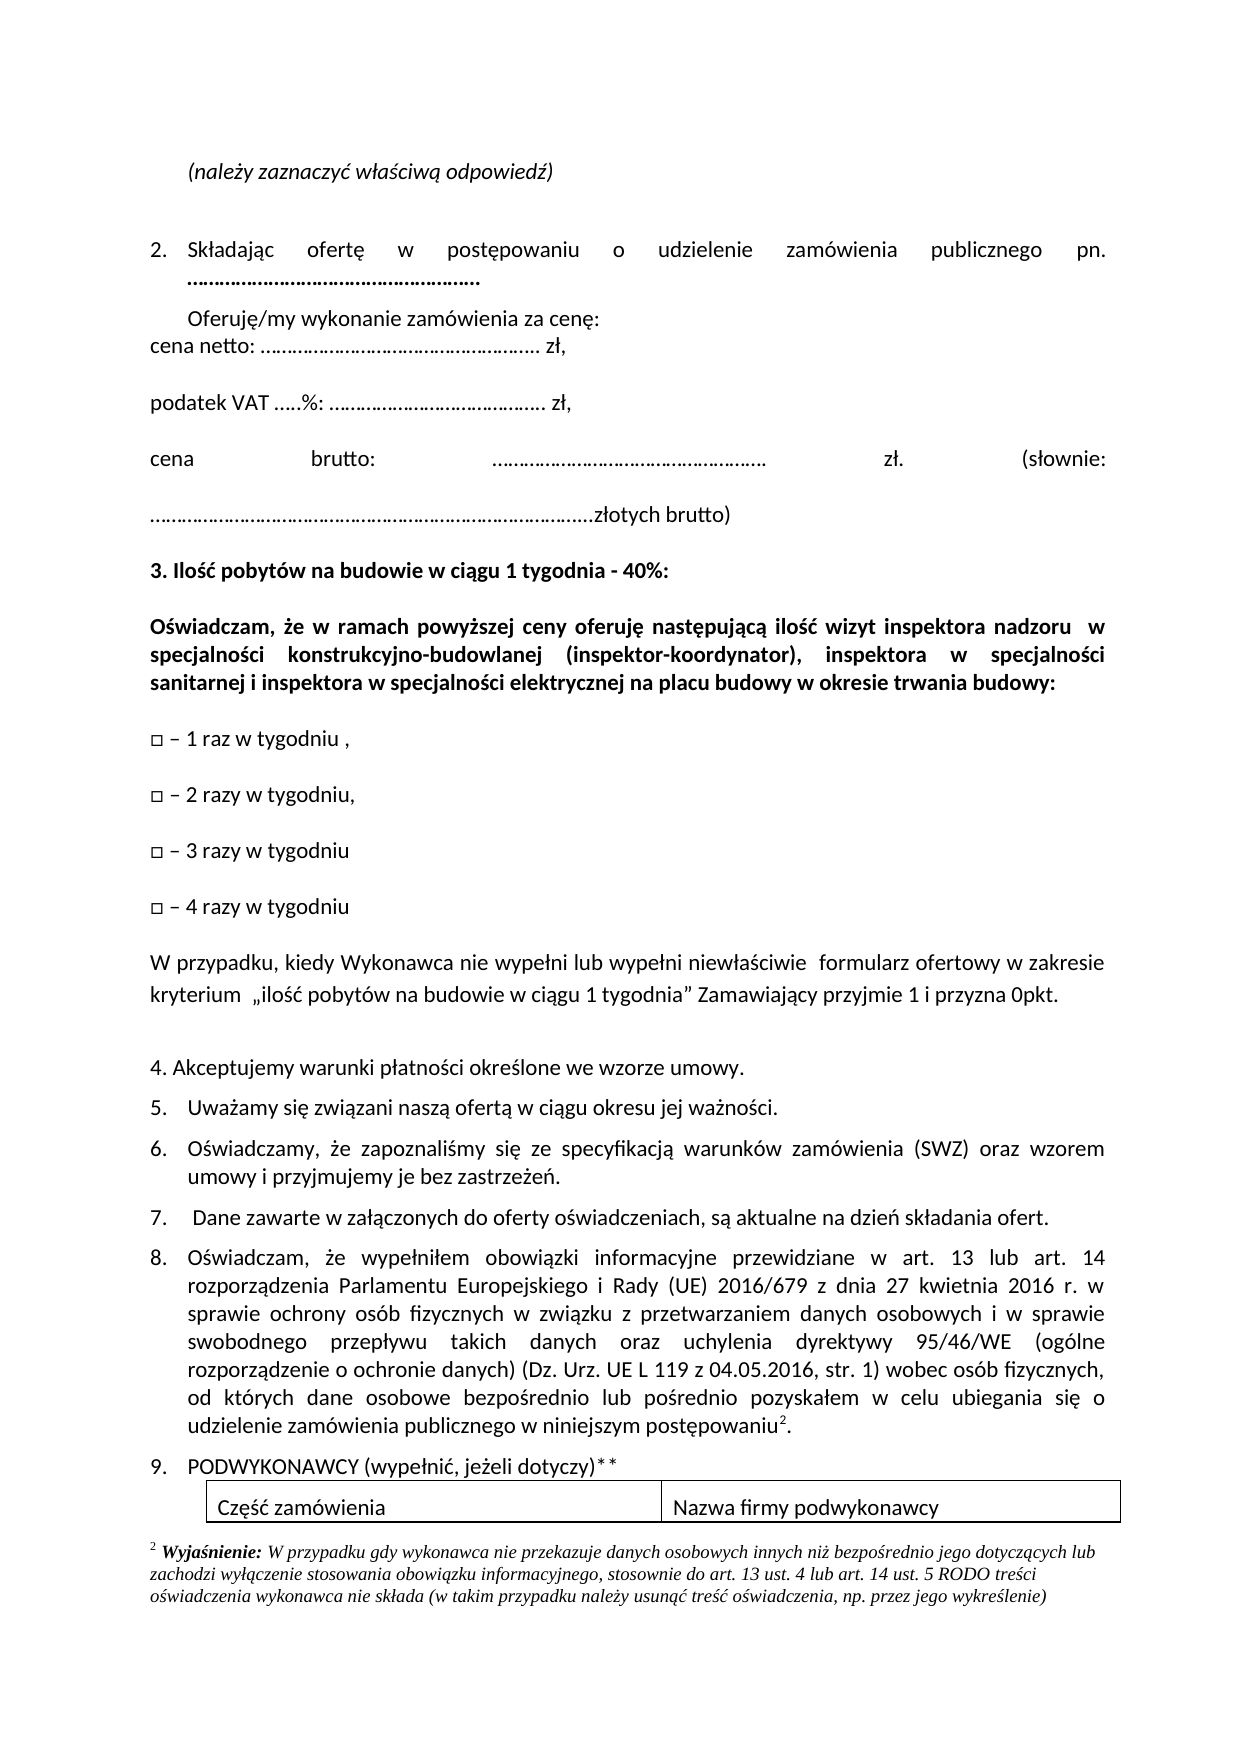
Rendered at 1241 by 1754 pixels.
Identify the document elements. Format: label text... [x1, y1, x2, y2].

text □ – 2 razy w tygodniu, [150, 780, 1106, 808]
text W przypadku, kiedy Wykonawca nie wypełni lub wypełni niewłaściwie formularz ofertowy w zakresie kryterium „ilość pobytów na budowie w ciągu 1 tygodnia” Zamawiający przyjmie 1 i przyzna 0pkt. [150, 948, 1106, 1008]
text 3. Ilość pobytów na budowie w ciągu 1 tygodnia - 40%: [150, 556, 1106, 584]
table_header Część zamówienia [207, 1481, 661, 1521]
text □ – 3 razy w tygodniu [150, 836, 1106, 864]
list Oświadczam, że wypełniłem obowiązki informacyjne przewidziane w art. 13 lub art. 14 rozporządzenia Parlamentu Europejskiego i Rady (UE) 2016/679 z dnia 27 kwietnia 2016 r. w sprawie ochrony osób fizycznych w związku z przetwarzaniem danych osobowych i w sprawie swobodnego przepływu takich danych oraz uchylenia dyrektywy 95/46/WE (ogólne rozporządzenie o ochronie danych) (Dz. Urz. UE L 119 z 04.05.2016, str. 1) wobec osób fizycznych, od których dane osobowe bezpośrednio lub pośrednio pozyskałem w celu ubiegania się o udzielenie zamówienia publicznego w niniejszym postępowaniu. [150, 1243, 1106, 1439]
text Oferuję/my wykonanie zamówienia za cenę: [187, 304, 1106, 332]
list PODWYKONAWCY (wypełnić, jeżeli dotyczy)** [150, 1452, 1106, 1480]
list Uważamy się związani naszą ofertą w ciągu okresu jej ważności. [150, 1093, 1106, 1122]
text □ – 4 razy w tygodniu [150, 892, 1106, 920]
text Oświadczam, że w ramach powyższej ceny oferuję następującą ilość wizyt inspektora nadzoru w specjalności konstrukcyjno-budowlanej (inspektor-koordynator), inspektora w specjalności sanitarnej i inspektora w specjalności elektrycznej na placu budowy w okresie trwania budowy: [150, 612, 1106, 696]
text cena netto: …………………………………………….. zł, [150, 332, 1106, 360]
text 2. Składając ofertę w postępowaniu o udzielenie zamówienia publicznego pn. ……………………………………………… [150, 235, 1106, 291]
list Dane zawarte w załączonych do oferty oświadczeniach, są aktualne na dzień składania ofert. [150, 1203, 1106, 1231]
text (należy zaznaczyć właściwą odpowiedź) [187, 148, 1106, 185]
text □ – 1 raz w tygodniu , [150, 724, 1106, 752]
table_header Nazwa firmy podwykonawcy [662, 1481, 1120, 1521]
text cena brutto: ……………………………………………. zł. (słownie: ………………………………………………………………………...złotych brutto) [150, 444, 1106, 528]
text 4. Akceptujemy warunki płatności określone we wzorze umowy. [150, 1053, 1106, 1081]
text podatek VAT …..%: ………………………………….. zł, [150, 388, 1106, 416]
list Oświadczamy, że zapoznaliśmy się ze specyfikacją warunków zamówienia (SWZ) oraz wzorem umowy i przyjmujemy je bez zastrzeżeń. [150, 1134, 1106, 1190]
